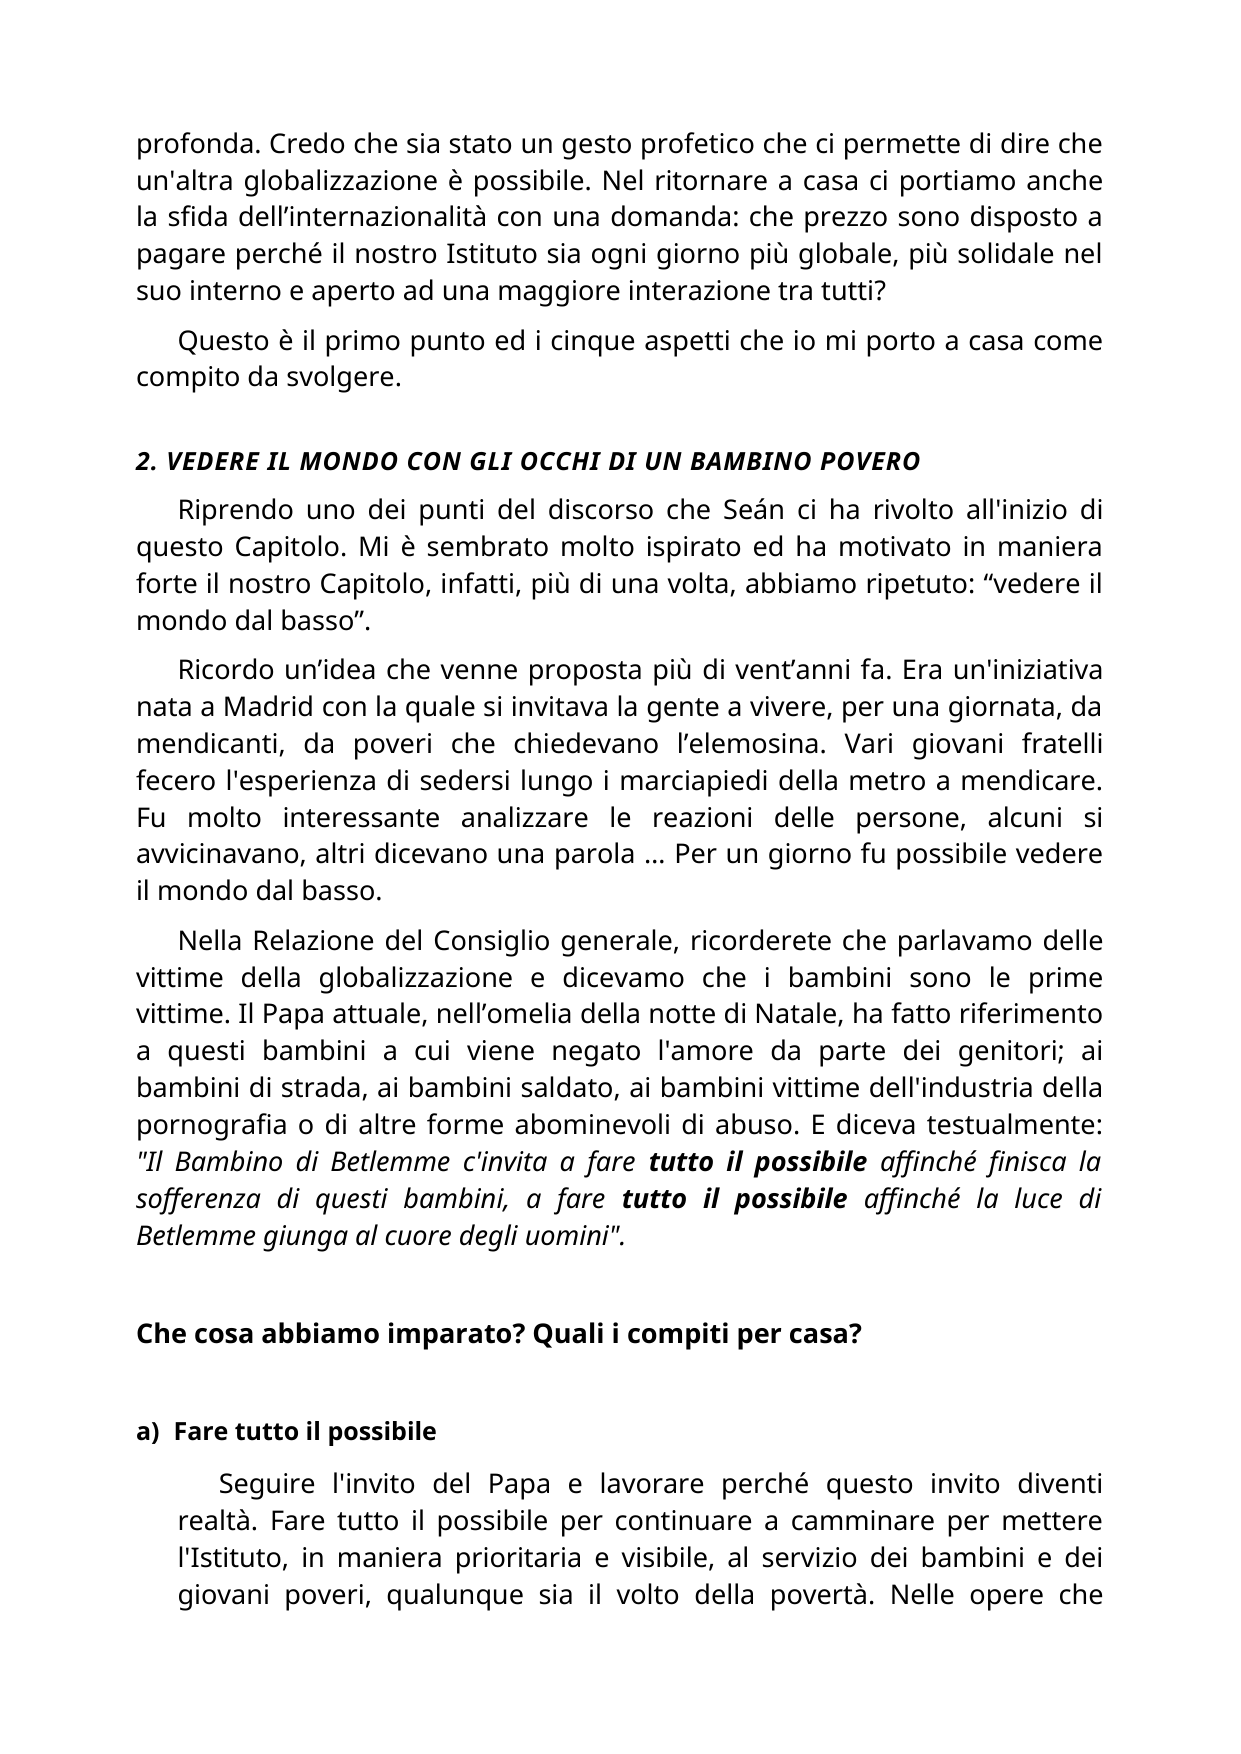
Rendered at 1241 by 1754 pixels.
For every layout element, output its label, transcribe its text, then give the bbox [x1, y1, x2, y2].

text 2. VEDERE IL MONDO CON GLI OCCHI DI UN BAMBINO POVERO [136, 444, 1104, 478]
text Riprendo uno dei punti del discorso che Seán ci ha rivolto all'inizio di questo Capitolo. Mi è sembrato molto ispirato ed ha motivato in maniera forte il nostro Capitolo, infatti, più di una volta, abbiamo ripetuto: “vedere il mondo dal basso”. [136, 491, 1104, 638]
text Questo è il primo punto ed i cinque aspetti che io mi porto a casa come compito da svolgere. [136, 321, 1104, 395]
text Ricordo un’idea che venne proposta più di vent’anni fa. Era un'iniziativa nata a Madrid con la quale si invitava la gente a vivere, per una giornata, da mendicanti, da poveri che chiedevano l’elemosina. Vari giovani fratelli fecero l'esperienza di sedersi lungo i marciapiedi della metro a mendicare. Fu molto interessante analizzare le reazioni delle persone, alcuni si avvicinavano, altri dicevano una parola … Per un giorno fu possibile vedere il mondo dal basso. [136, 651, 1104, 909]
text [136, 124, 1104, 308]
text Nella Relazione del Consiglio generale, ricorderete che parlavamo delle vittime della globalizzazione e dicevamo che i bambini sono le prime vittime. Il Papa attuale, nell’omelia della notte di Natale, ha fatto riferimento a questi bambini a cui viene negato l'amore da parte dei genitori; ai bambini di strada, ai bambini saldato, ai bambini vittime dell'industria della pornografia o di altre forme abominevoli di abuso. E diceva testualmente: "Il Bambino di Betlemme c'invita a fare tutto il possibile affinché finisca la sofferenza di questi bambini, a fare tutto il possibile affinché la luce di Betlemme giunga al cuore degli uomini". [136, 921, 1104, 1253]
text Che cosa abbiamo imparato? Quali i compiti per casa? [136, 1315, 1104, 1352]
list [177, 1465, 1104, 1612]
list Fare tutto il possibile [136, 1414, 1104, 1448]
